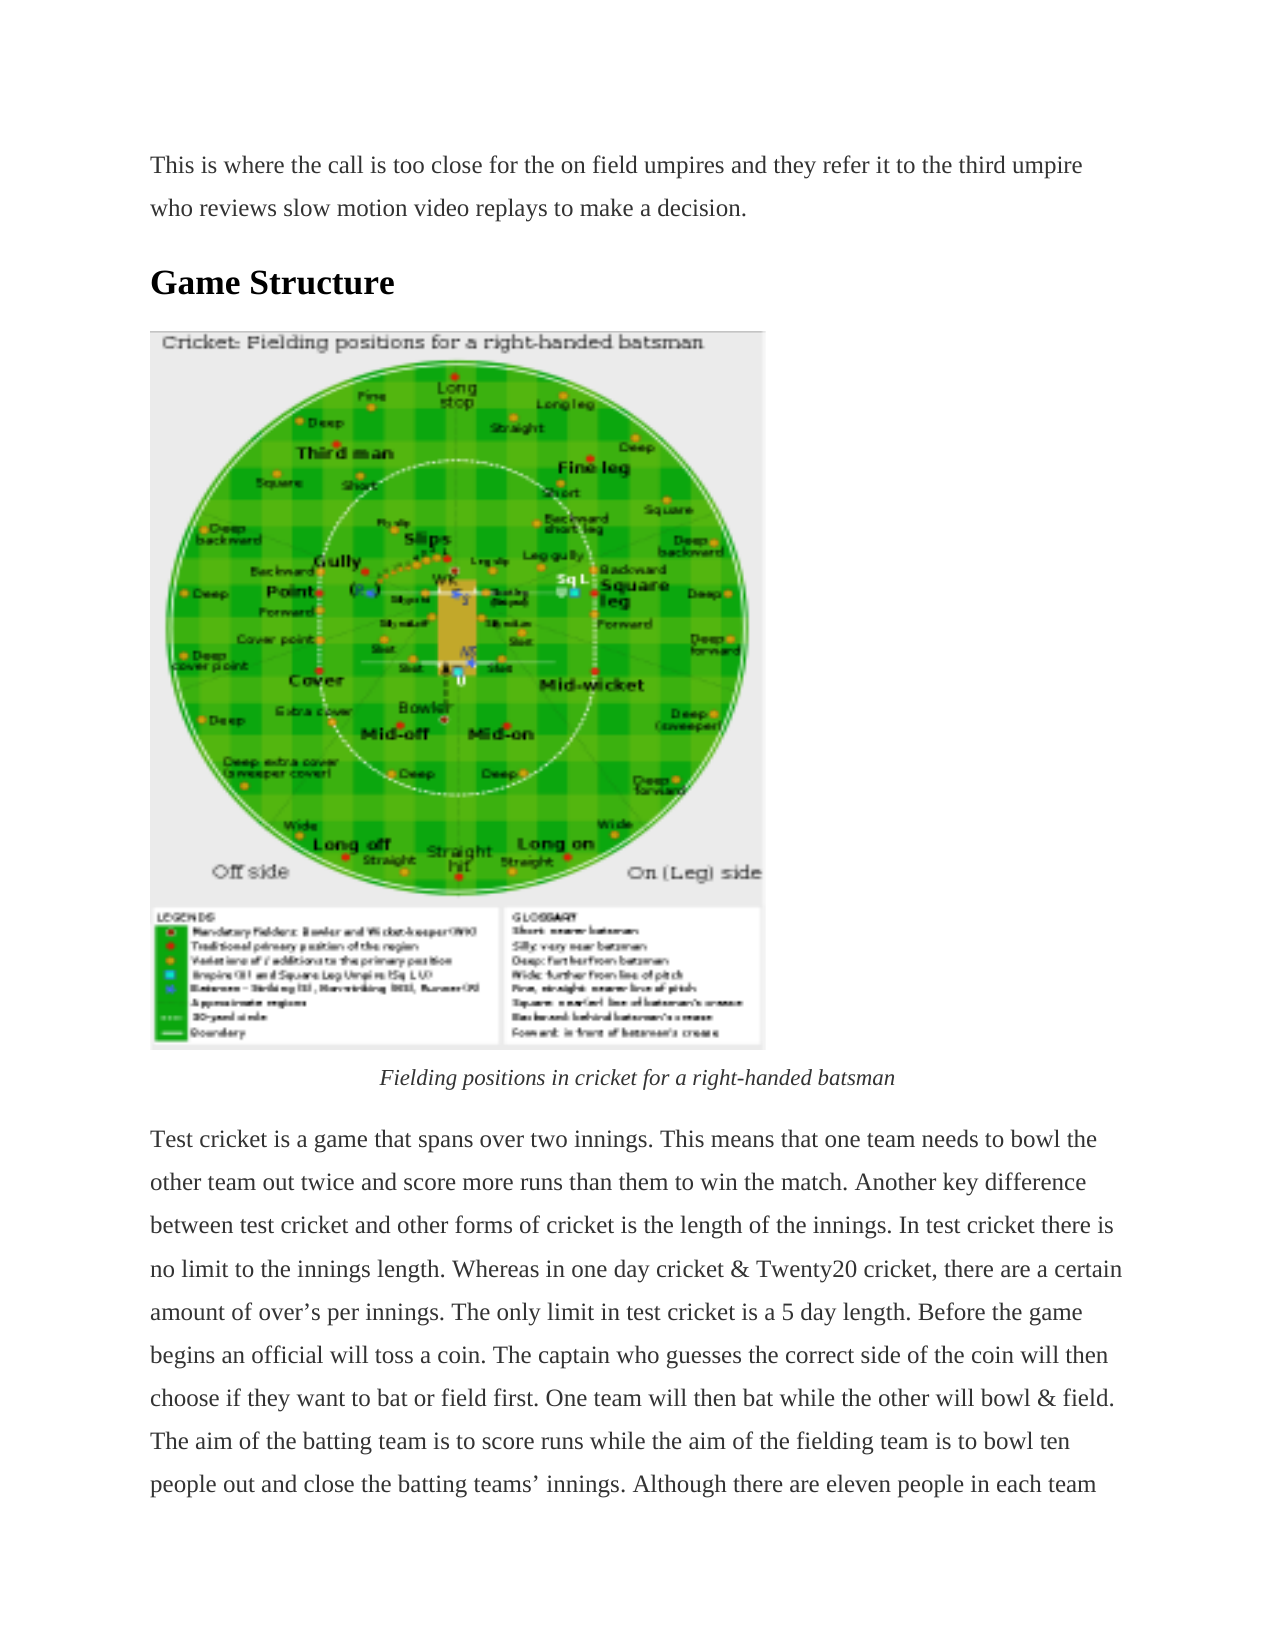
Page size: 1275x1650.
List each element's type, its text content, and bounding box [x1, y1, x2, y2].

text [150, 1124, 1125, 1498]
text Fielding positions in cricket for a right-handed batsman [150, 1064, 1125, 1090]
text This is where the call is too close for the on field umpires and they refer it to the third umpire who reviews slow motion video replays to make a decision. [150, 150, 1125, 222]
picture [150, 330, 766, 1050]
text Game Structure [150, 261, 1125, 302]
